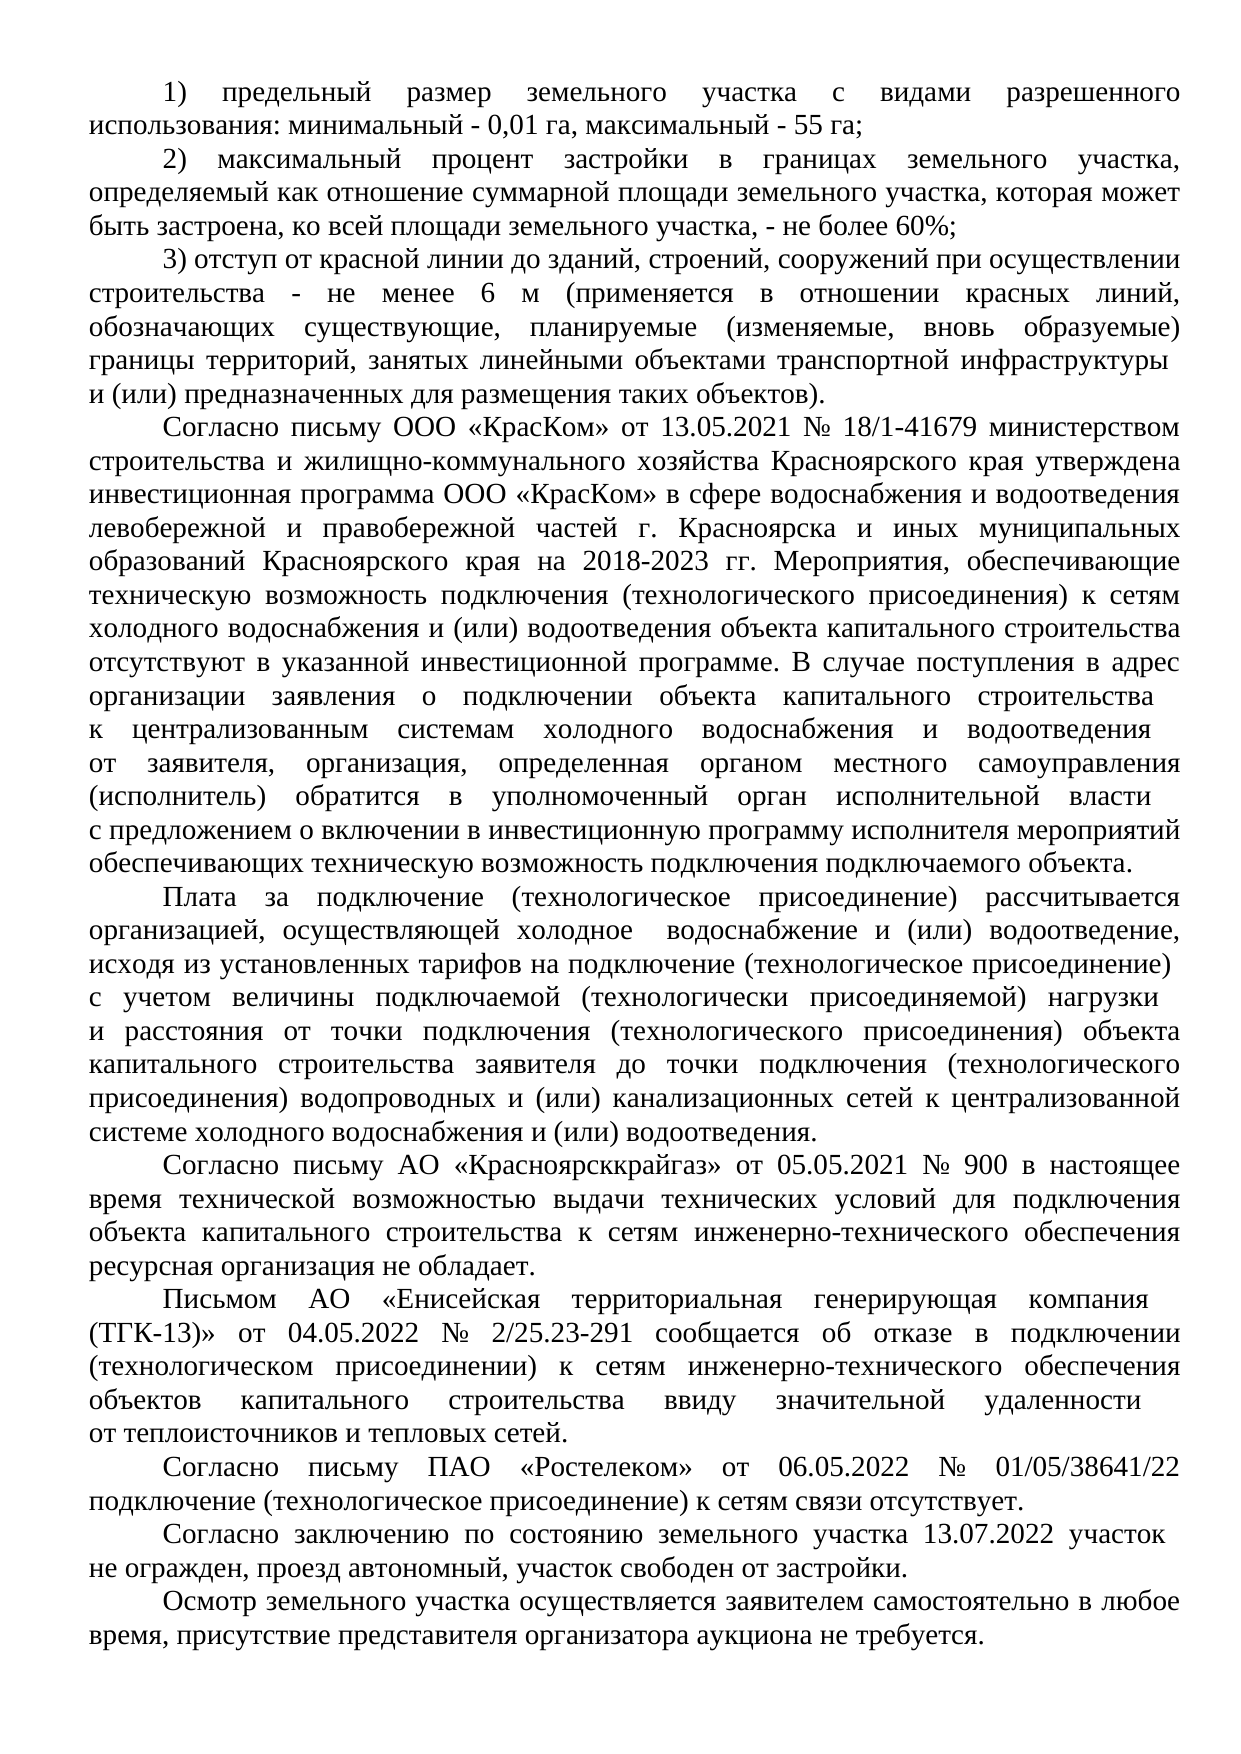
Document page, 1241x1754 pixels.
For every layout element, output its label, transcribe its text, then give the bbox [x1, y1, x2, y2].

text Согласно письму ООО «КрасКом» от 13.05.2021 № 18/1-41679 министерством строительства и жилищно-коммунального хозяйства Красноярского края утверждена инвестиционная программа ООО «КрасКом» в сфере водоснабжения и водоотведения левобережной и правобережной частей г. Красноярска и иных муниципальных образований Красноярского края на 2018-2023 гг. Мероприятия, обеспечивающие техническую возможность подключения (технологического присоединения) к сетям холодного водоснабжения и (или) водоотведения объекта капитального строительства отсутствуют в указанной инвестиционной программе. В случае поступления в адрес организации заявления о подключении объекта капитального строительства к централизованным системам холодного водоснабжения и водоотведения от заявителя, организация, определенная органом местного самоуправления (исполнитель) обратится в уполномоченный орган исполнительной власти с предложением о включении в инвестиционную программу исполнителя мероприятий обеспечивающих техническую возможность подключения подключаемого объекта. [89, 409, 1181, 879]
text Согласно заключению по состоянию земельного участка 13.07.2022 участок не огражден, проезд автономный, участок свободен от застройки. [89, 1516, 1181, 1583]
text 1) предельный размер земельного участка с видами разрешенного использования: минимальный - 0,01 га, максимальный - 55 га; [89, 74, 1181, 141]
text Плата за подключение (технологическое присоединение) рассчитывается организацией, осуществляющей холодное водоснабжение и (или) водоотведение, исходя из установленных тарифов на подключение (технологическое присоединение) с учетом величины подключаемой (технологически присоединяемой) нагрузки и расстояния от точки подключения (технологического присоединения) объекта капитального строительства заявителя до точки подключения (технологического присоединения) водопроводных и (или) канализационных сетей к централизованной системе холодного водоснабжения и (или) водоотведения. [89, 879, 1181, 1147]
text Согласно письму АО «Красноярсккрайгаз» от 05.05.2021 № 900 в настоящее время технической возможностью выдачи технических условий для подключения объекта капитального строительства к сетям инженерно-технического обеспечения ресурсная организация не обладает. [89, 1147, 1181, 1281]
text 3) отступ от красной линии до зданий, строений, сооружений при осуществлении строительства - не менее 6 м (применяется в отношении красных линий, обозначающих существующие, планируемые (изменяемые, вновь образуемые) границы территорий, занятых линейными объектами транспортной инфраструктуры и (или) предназначенных для размещения таких объектов). [89, 242, 1181, 409]
text Письмом АО «Енисейская территориальная генерирующая компания (ТГК-13)» от 04.05.2022 № 2/25.23-291 сообщается об отказе в подключении (технологическом присоединении) к сетям инженерно-технического обеспечения объектов капитального строительства ввиду значительной удаленности от теплоисточников и тепловых сетей. [89, 1281, 1181, 1449]
text Согласно письму ПАО «Ростелеком» от 06.05.2022 № 01/05/38641/22 подключение (технологическое присоединение) к сетям связи отсутствует. [89, 1449, 1181, 1516]
text 2) максимальный процент застройки в границах земельного участка, определяемый как отношение суммарной площади земельного участка, которая может быть застроена, ко всей площади земельного участка, - не более 60%; [89, 141, 1181, 242]
text Осмотр земельного участка осуществляется заявителем самостоятельно в любое время, присутствие представителя организатора аукциона не требуется. [89, 1583, 1181, 1650]
